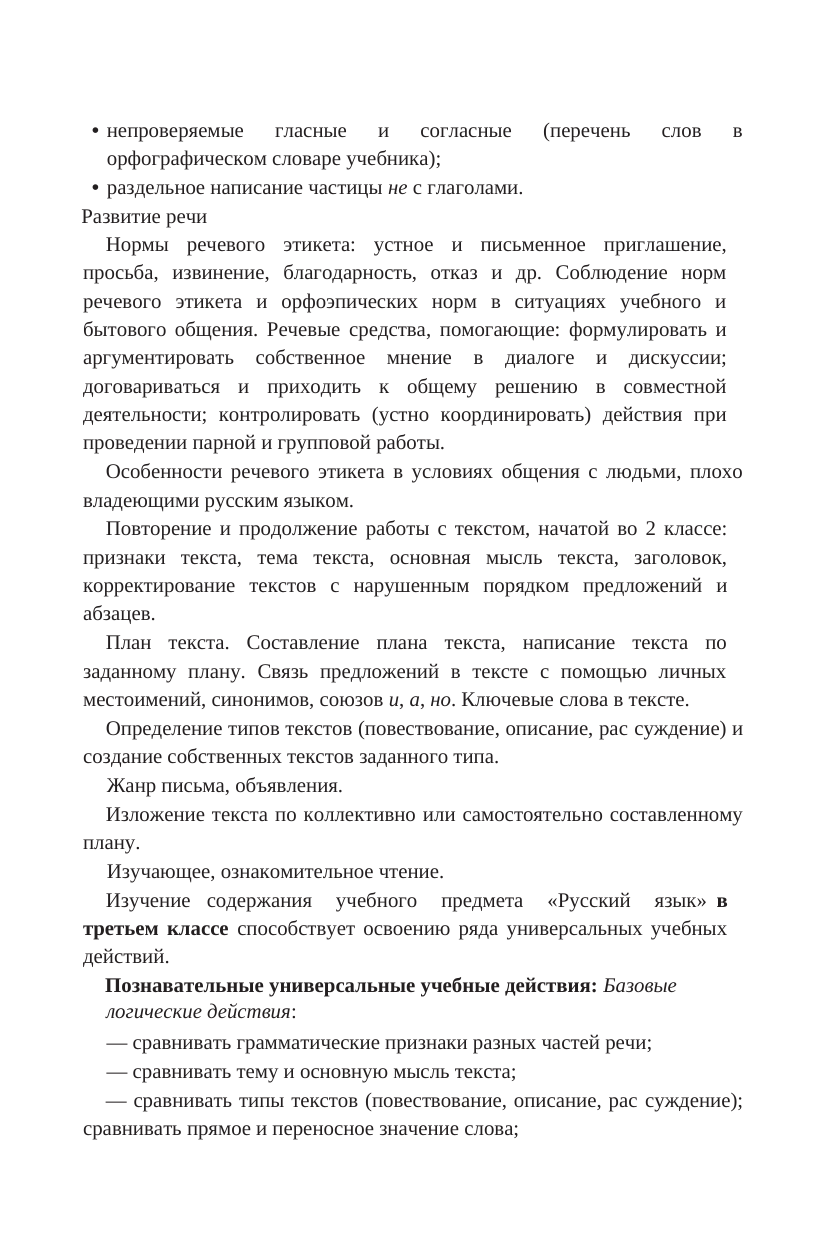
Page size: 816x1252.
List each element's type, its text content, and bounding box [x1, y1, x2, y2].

text Нормы речевого этикета: устное и письменное приглашение, просьба, извинение, благодарность, отказ и др. Соблюдение норм речевого этикета и орфоэпических норм в ситуациях учебного и бытового общения. Речевые средства, помогающие: формулировать и аргументировать собственное мнение в диалоге и дискуссии; договариваться и приходить к общему решению в совместной деятельности; контролировать (устно координировать) действия при проведении парной и групповой работы. [83, 232, 727, 454]
text Изучение содержания учебного предмета «Русский язык» в третьем классе способствует освоению ряда универсальных учебных действий. [83, 888, 727, 968]
text Изложение текста по коллективно или самостоятельно составленному плану. [83, 802, 743, 854]
text Определение типов текстов (повествование, описание, рас­ суждение) и создание собственных текстов заданного типа. [83, 716, 743, 768]
text Жанр письма, объявления. [107, 773, 743, 797]
text — сравнивать грамматические признаки разных частей речи; [106, 1030, 743, 1054]
list раздельное написание частицы не с глаголами. [92, 175, 743, 199]
text Развитие речи [81, 204, 744, 228]
text Особенности речевого этикета в условиях общения с людьми, плохо владеющими русским языком. [83, 459, 743, 512]
text — сравнивать тему и основную мысль текста; [106, 1059, 743, 1083]
text Познавательные универсальные учебные действия: Базовые логические действия: [105, 973, 720, 1023]
text Изучающее, ознакомительное чтение. [107, 859, 743, 883]
text Повторение и продолжение работы с текстом, начатой во 2 классе: признаки текста, тема текста, основная мысль текста, заголовок, корректирование текстов с нарушенным порядком предложений и абзацев. [83, 516, 728, 625]
list непроверяемые гласные и согласные (перечень слов в орфографическом словаре учебника); [92, 118, 743, 170]
text План текста. Составление плана текста, написание текста по заданному плану. Связь предложений в тексте с помощью личных местоимений, синонимов, союзов и, а, но. Ключевые слова в тексте. [83, 630, 727, 711]
text — сравнивать типы текстов (повествование, описание, рас­ суждение); сравнивать прямое и переносное значение слова; [83, 1088, 743, 1140]
